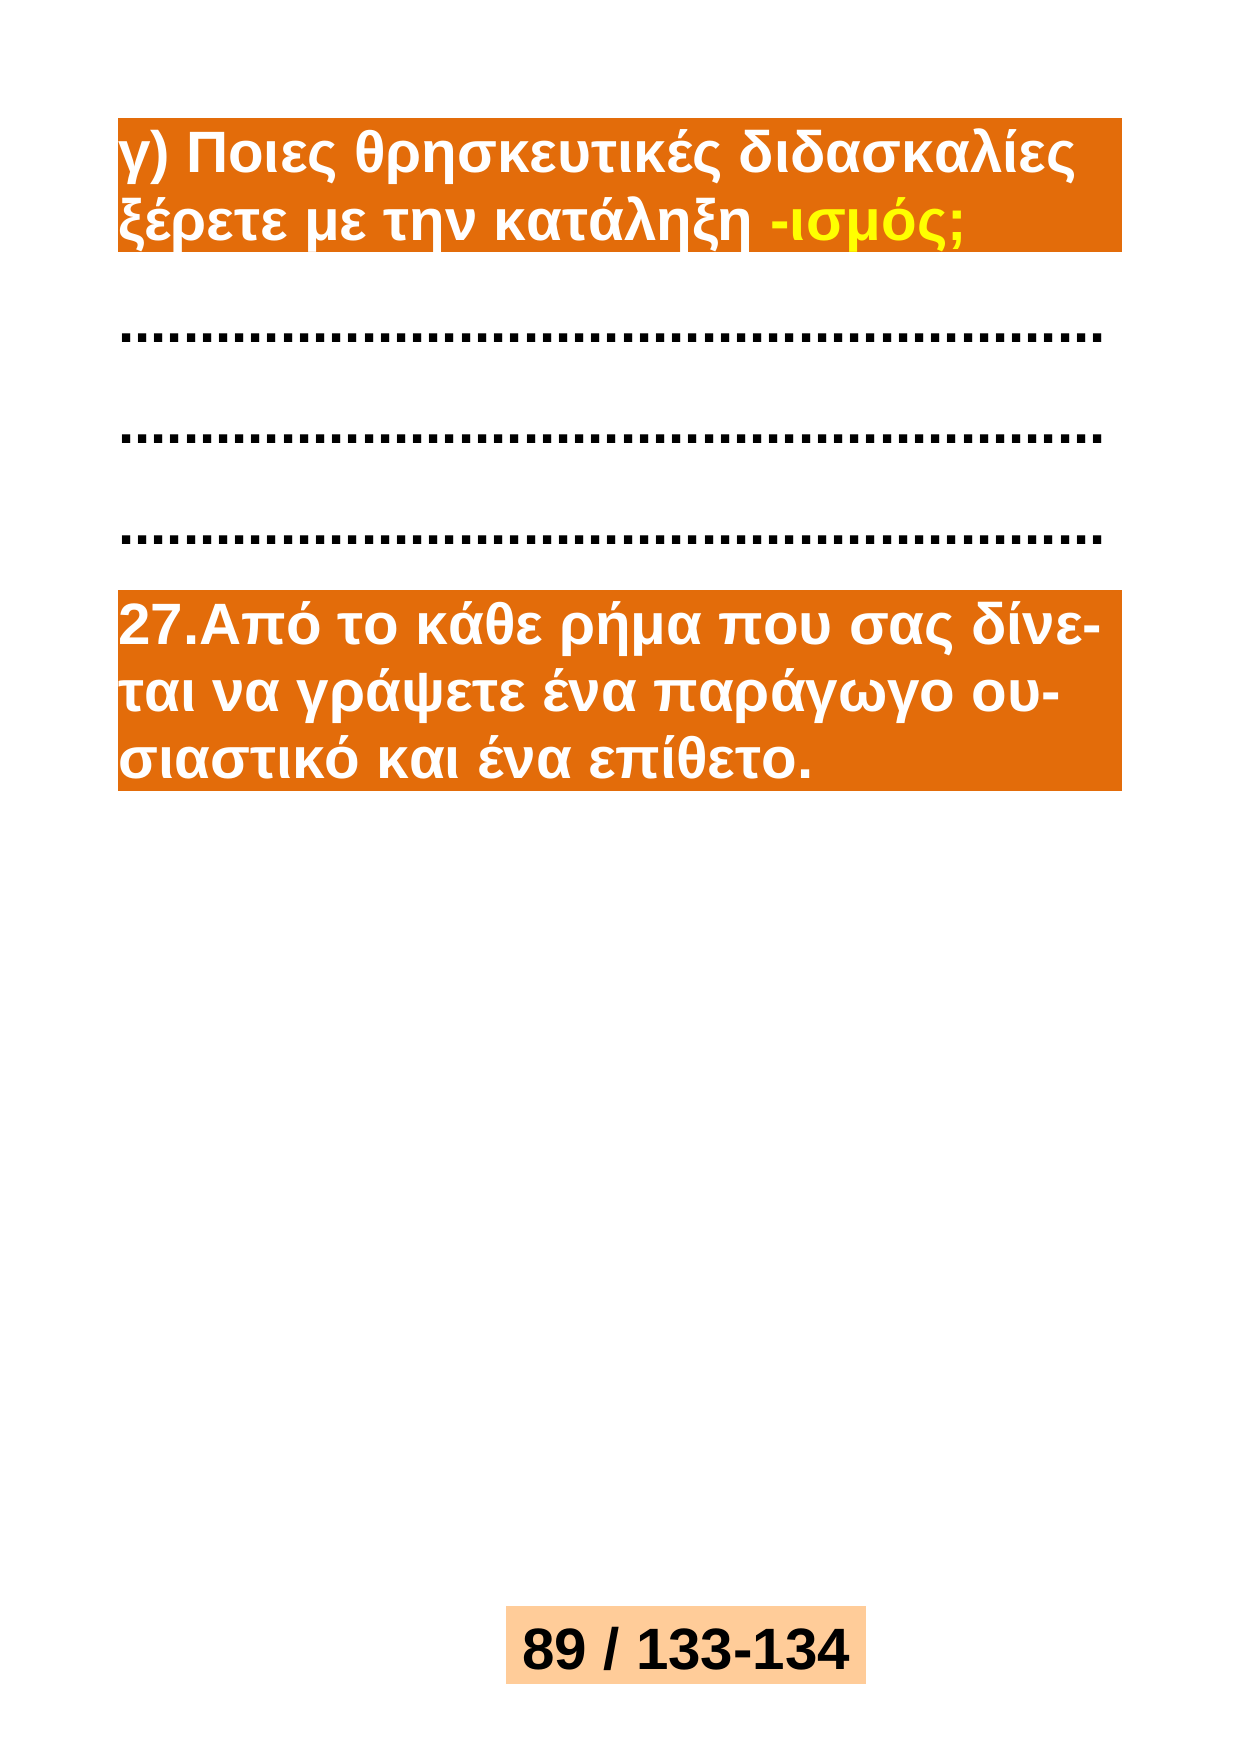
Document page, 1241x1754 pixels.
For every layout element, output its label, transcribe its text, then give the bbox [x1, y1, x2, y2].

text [118, 288, 1122, 557]
text 27.Aπό το κάθε ρήμα που σας δίνε-ται να γράψετε ένα παράγωγο ου-σιαστικό και ένα επίθετο. [118, 590, 1122, 791]
text γ) Ποιες θρησκευτικές διδασκαλίες ξέρετε με την κατάληξη -ισμός; [118, 118, 1122, 252]
